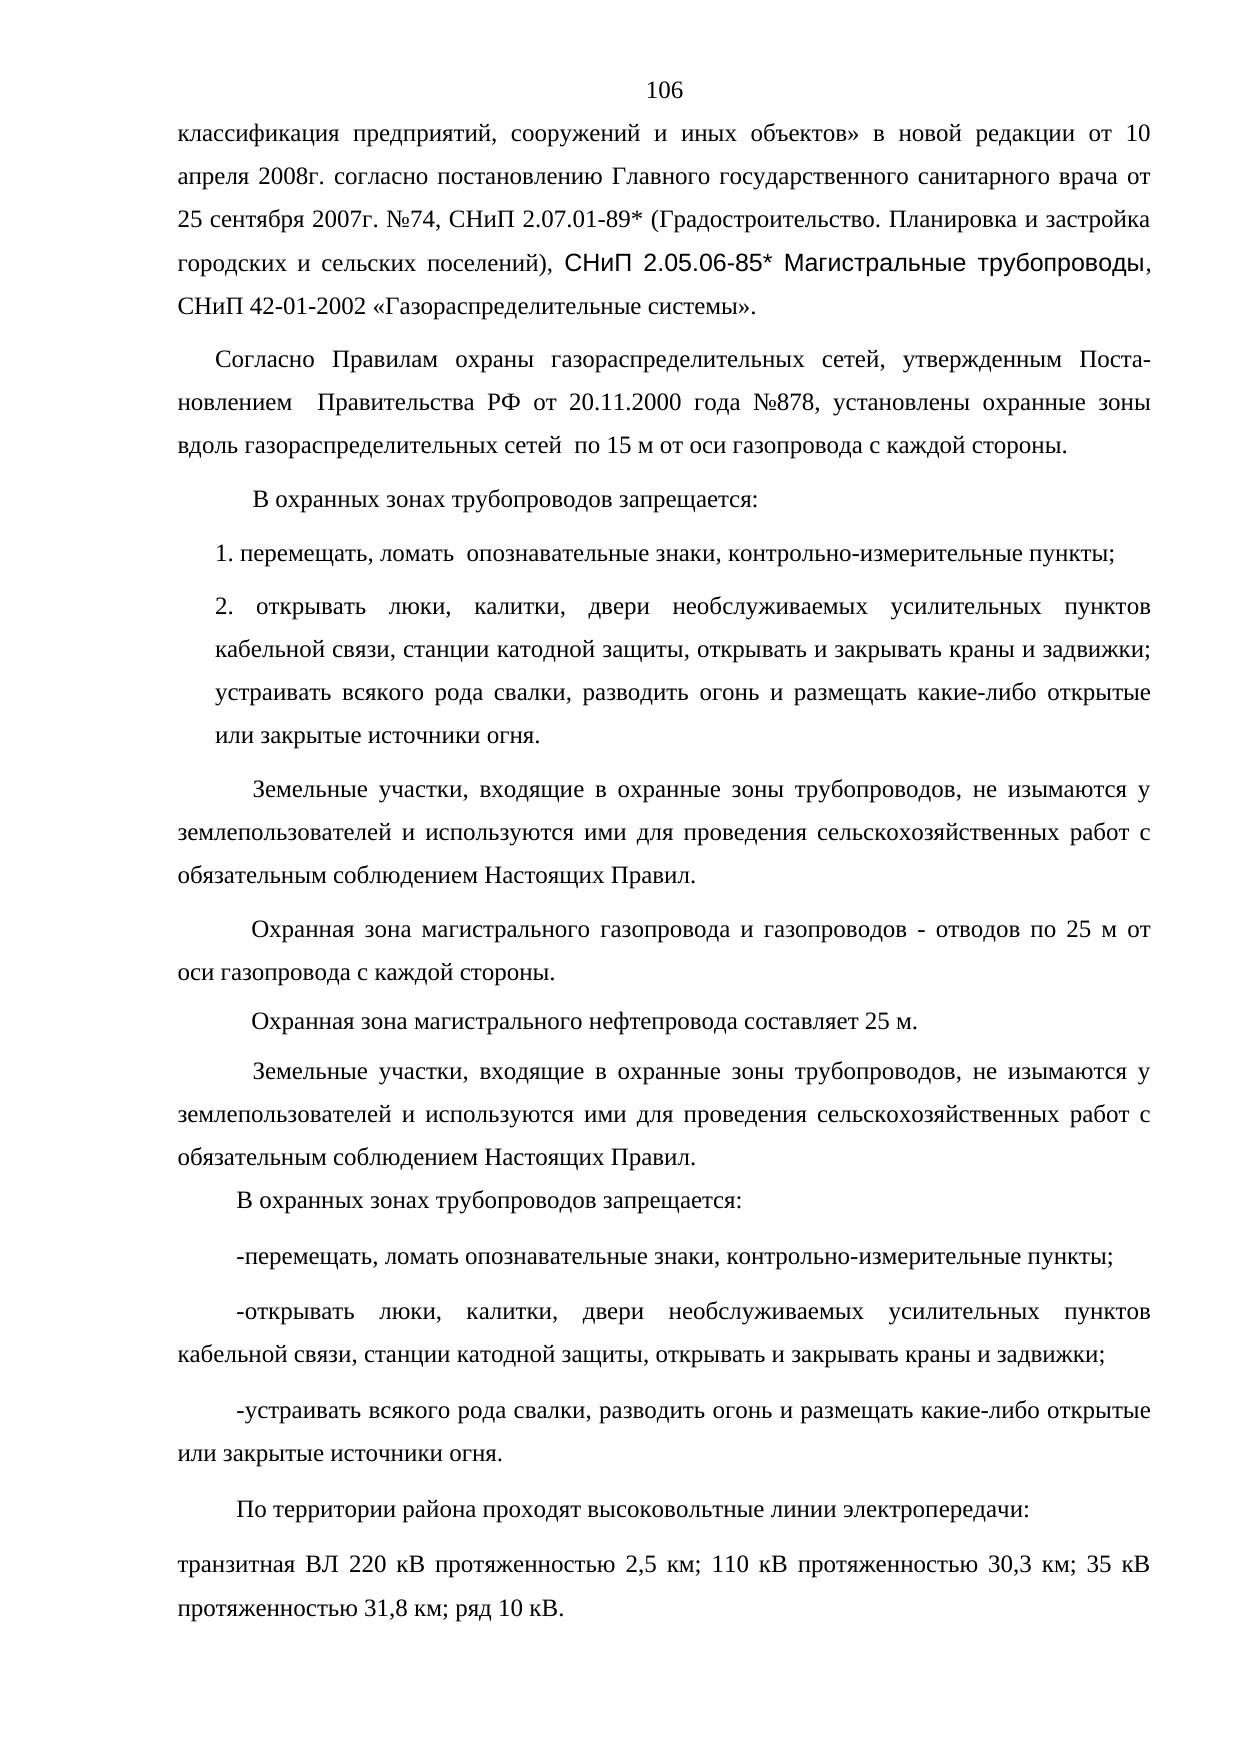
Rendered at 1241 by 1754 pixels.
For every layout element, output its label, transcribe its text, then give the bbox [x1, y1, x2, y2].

text -перемещать, ломать опознавательные знаки, контрольно-измерительные пункты; [177, 1241, 1152, 1269]
text 1. перемещать, ломать опознавательные знаки, контрольно-измерительные пункты; [215, 538, 1152, 566]
text -устраивать всякого рода свалки, разводить огонь и размещать какие-либо открытые или закрытые источники огня. [177, 1395, 1152, 1467]
text По территории района проходят высоковольтные линии электропередачи: [177, 1494, 1152, 1523]
text Земельные участки, входящие в охранные зоны трубопроводов, не изымаются у землепользователей и используются ими для проведения сельскохозяйственных работ с обязательным соблюдением Настоящих Правил. [177, 1056, 1152, 1171]
text В охранных зонах трубопроводов запрещается: [177, 484, 1152, 513]
text Земельные участки, входящие в охранные зоны трубопроводов, не изымаются у землепользователей и используются ими для проведения сельскохозяйственных работ с обязательным соблюдением Настоящих Правил. [177, 774, 1152, 889]
text транзитная ВЛ 220 кВ протяженностью 2,5 км; 110 кВ протяженностью 30,3 км; 35 кВ протяженностью 31,8 км; ряд 10 кВ. [177, 1549, 1152, 1621]
text Охранная зона магистрального нефтепровода составляет 25 м. [177, 1006, 1152, 1035]
text Согласно Правилам охраны газораспределительных сетей, утвержденным Поста- новлением Правительства РФ от 20.11.2000 года №878, установлены охранные зоны вдоль газораспределительных сетей по 15 м от оси газопровода с каждой стороны. [177, 344, 1152, 459]
text В охранных зонах трубопроводов запрещается: [177, 1185, 1152, 1214]
text Охранная зона магистрального газопровода и газопроводов - отводов по 25 м от оси газопровода с каждой стороны. [177, 914, 1152, 986]
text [177, 118, 1152, 319]
text 2. открывать люки, калитки, двери необслуживаемых усилительных пунктов кабельной связи, станции катодной защиты, открывать и закрывать краны и задвижки; устраивать всякого рода свалки, разводить огонь и размещать какие-либо открытые или закрытые источники огня. [215, 591, 1152, 749]
text -открывать люки, калитки, двери необслуживаемых усилительных пунктов кабельной связи, станции катодной защиты, открывать и закрывать краны и задвижки; [177, 1296, 1152, 1368]
